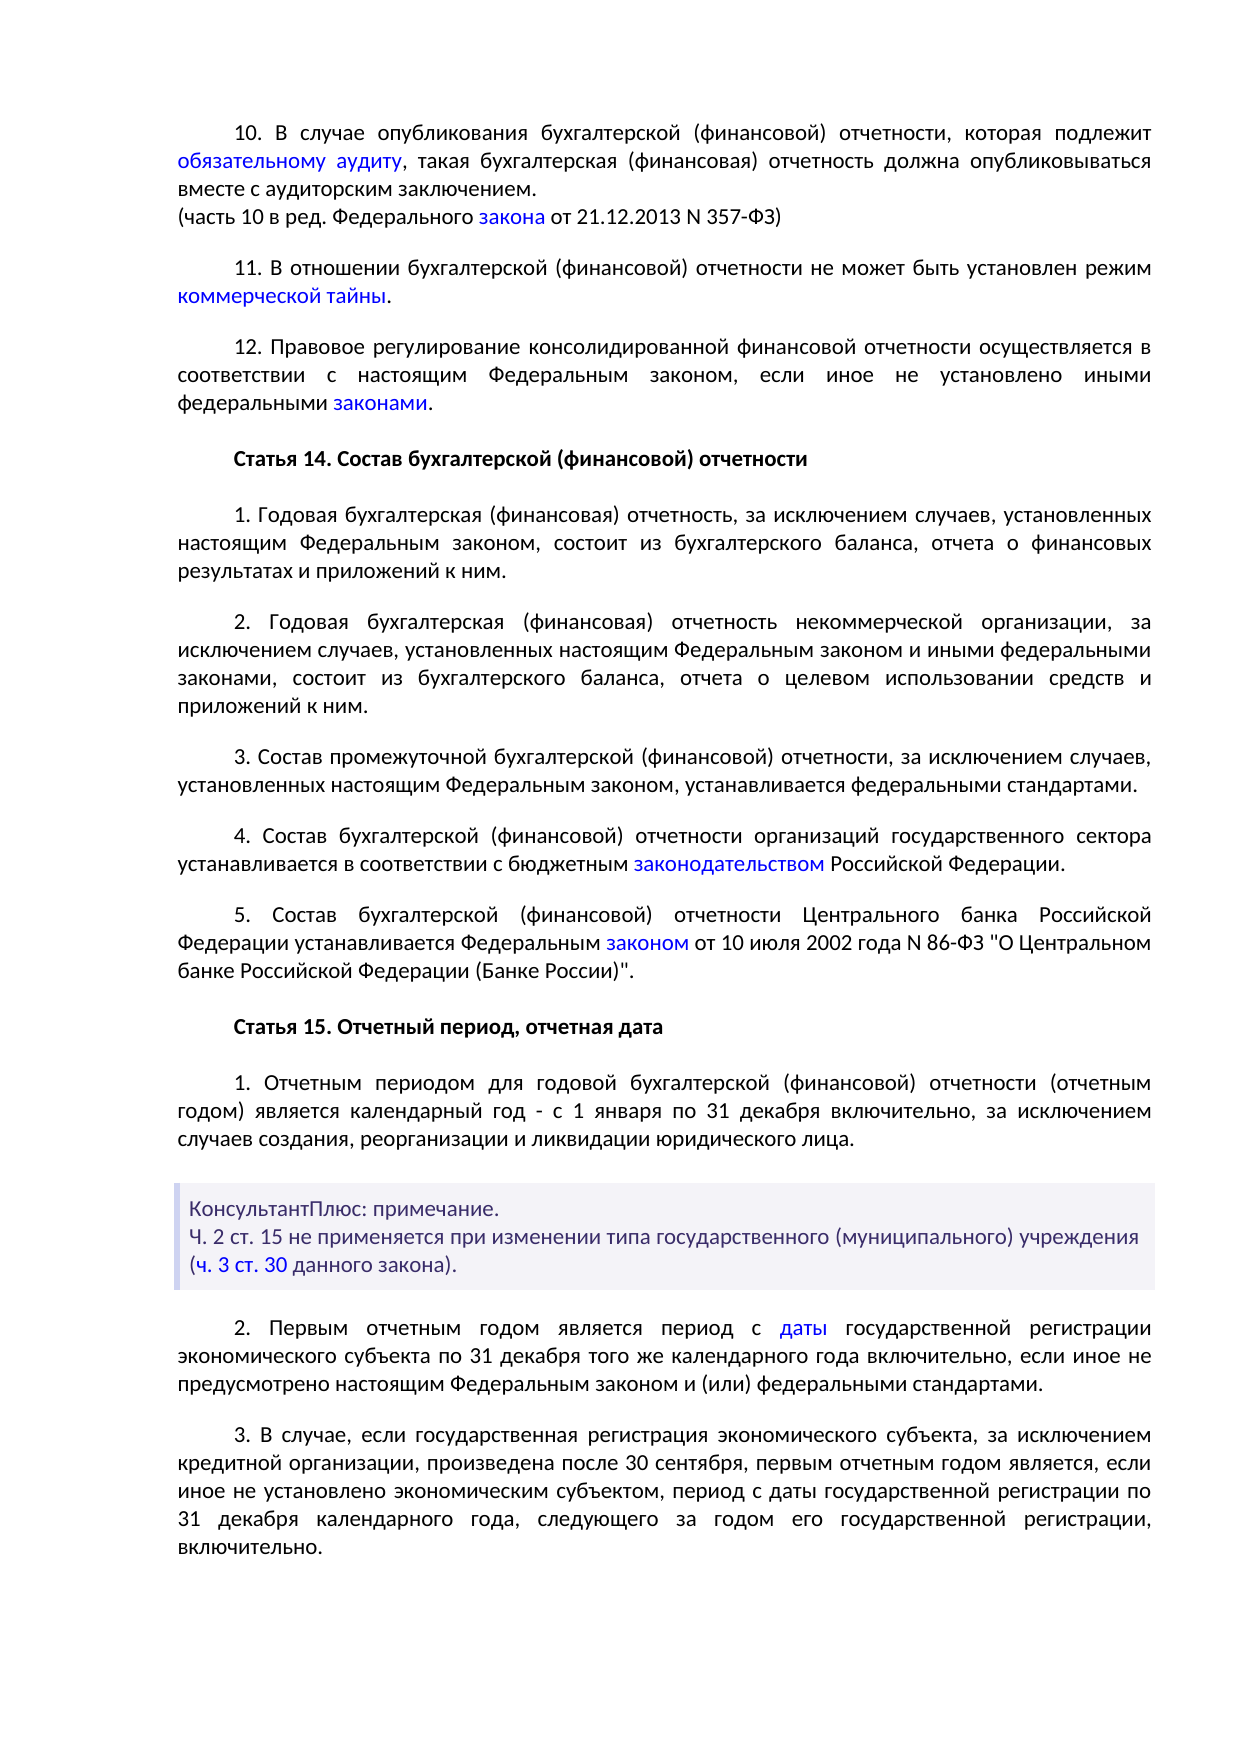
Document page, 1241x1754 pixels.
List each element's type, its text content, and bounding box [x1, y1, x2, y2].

text 2. Годовая бухгалтерская (финансовая) отчетность некоммерческой организации, за исключением случаев, установленных настоящим Федеральным законом и иными федеральными законами, состоит из бухгалтерского баланса, отчета о целевом использовании средств и приложений к ним. [177, 607, 1152, 719]
text 11. В отношении бухгалтерской (финансовой) отчетности не может быть установлен режим коммерческой тайны. [177, 253, 1152, 309]
text 4. Состав бухгалтерской (финансовой) отчетности организаций государственного сектора устанавливается в соответствии с бюджетным законодательством Российской Федерации. [177, 821, 1152, 877]
text (часть 10 в ред. Федерального закона от 21.12.2013 N 357-ФЗ) [177, 202, 1152, 230]
text 3. Состав промежуточной бухгалтерской (финансовой) отчетности, за исключением случаев, установленных настоящим Федеральным законом, устанавливается федеральными стандартами. [177, 742, 1152, 798]
title Статья 14. Состав бухгалтерской (финансовой) отчетности [177, 444, 1152, 472]
text 12. Правовое регулирование консолидированной финансовой отчетности осуществляется в соответствии с настоящим Федеральным законом, если иное не установлено иными федеральными законами. [177, 332, 1152, 416]
title Статья 15. Отчетный период, отчетная дата [177, 1012, 1152, 1040]
text 5. Состав бухгалтерской (финансовой) отчетности Центрального банка Российской Федерации устанавливается Федеральным законом от 10 июля 2002 года N 86-ФЗ "О Центральном банке Российской Федерации (Банке России)". [177, 900, 1152, 984]
text 10. В случае опубликования бухгалтерской (финансовой) отчетности, которая подлежит обязательному аудиту, такая бухгалтерская (финансовая) отчетность должна опубликовываться вместе с аудиторским заключением. [177, 118, 1152, 202]
text 1. Отчетным периодом для годовой бухгалтерской (финансовой) отчетности (отчетным годом) является календарный год - с 1 января по 31 декабря включительно, за исключением случаев создания, реорганизации и ликвидации юридического лица. [177, 1068, 1152, 1152]
text 3. В случае, если государственная регистрация экономического субъекта, за исключением кредитной организации, произведена после 30 сентября, первым отчетным годом является, если иное не установлено экономическим субъектом, период с даты государственной регистрации по 31 декабря календарного года, следующего за годом его государственной регистрации, включительно. [177, 1420, 1152, 1560]
text 2. Первым отчетным годом является период с даты государственной регистрации экономического субъекта по 31 декабря того же календарного года включительно, если иное не предусмотрено настоящим Федеральным законом и (или) федеральными стандартами. [177, 1313, 1152, 1397]
table_header КонсультантПлюс: примечание. Ч. 2 ст. 15 не применяется при изменении типа государственного (муниципального) учреждения (ч. 3 ст. 30 данного закона). [180, 1183, 1149, 1290]
text 1. Годовая бухгалтерская (финансовая) отчетность, за исключением случаев, установленных настоящим Федеральным законом, состоит из бухгалтерского баланса, отчета о финансовых результатах и приложений к ним. [177, 500, 1152, 584]
